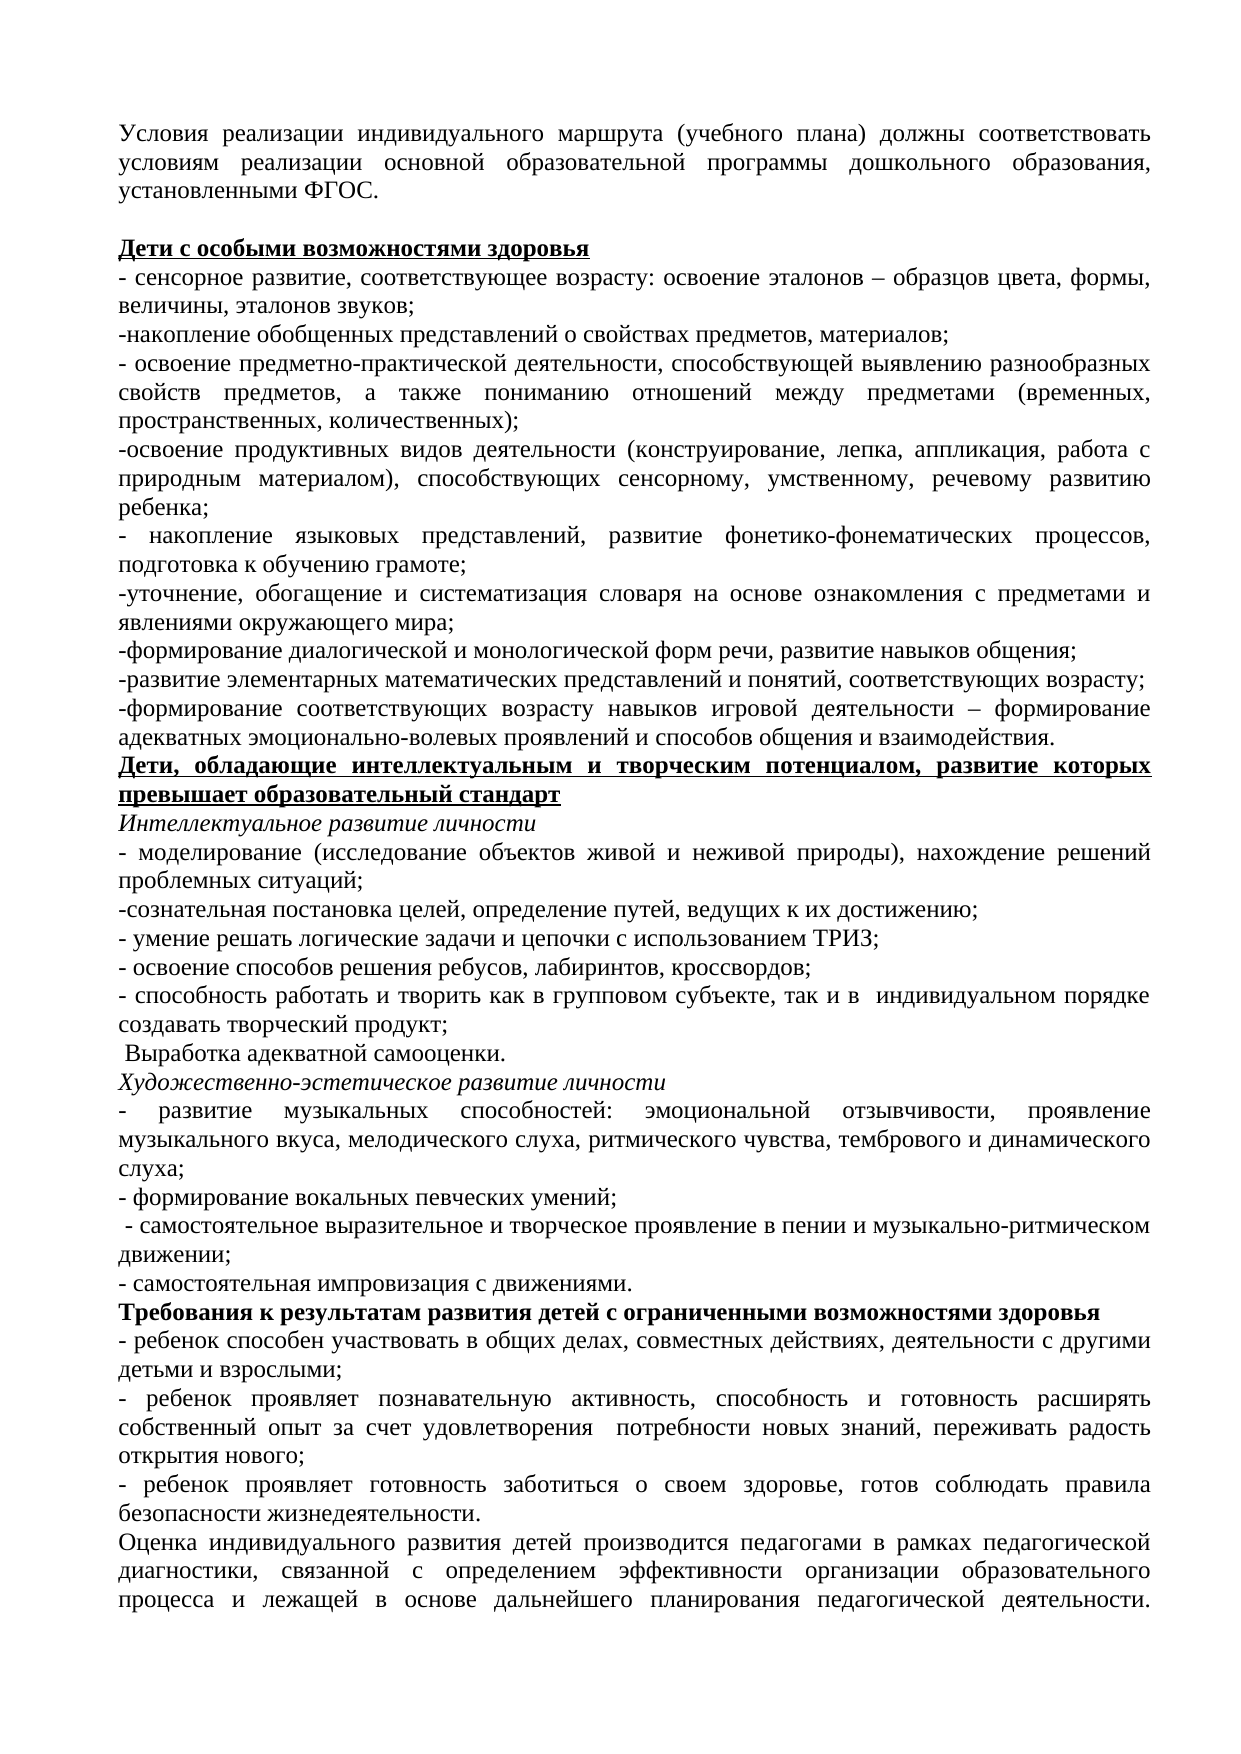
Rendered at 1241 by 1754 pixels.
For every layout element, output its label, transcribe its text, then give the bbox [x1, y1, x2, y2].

text - освоение способов решения ребусов, лабиринтов, кроссвордов; [118, 952, 1152, 981]
text - ребенок способен участвовать в общих делах, совместных действиях, деятельности с другими детьми и взрослыми; [118, 1326, 1152, 1383]
text -накопление обобщенных представлений о свойствах предметов, материалов; [118, 319, 1152, 348]
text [118, 1527, 1152, 1613]
text Дети, обладающие интеллектуальным и творческим потенциалом, развитие которых превышает образовательный стандарт [118, 777, 1152, 808]
text - ребенок проявляет готовность заботиться о своем здоровье, готов соблюдать правила безопасности жизнедеятельности. [118, 1469, 1152, 1527]
text -уточнение, обогащение и систематизация словаря на основе ознакомления с предметами и явлениями окружающего мира; [118, 578, 1152, 636]
text - способность работать и творить как в групповом субъекте, так и в индивидуальном порядке создавать творческий продукт; [118, 981, 1152, 1038]
text -формирование диалогической и монологической форм речи, развитие навыков общения; [118, 636, 1152, 664]
text Дети, обладающие интеллектуальным и творческим потенциалом, развитие которых превышает образовательный стандарт [118, 751, 1152, 776]
text Дети с особыми возможностями здоровья [118, 233, 1152, 262]
text -сознательная постановка целей, определение путей, ведущих к их достижению; [118, 894, 1152, 923]
text -формирование соответствующих возрасту навыков игровой деятельности – формирование адекватных эмоционально-волевых проявлений и способов общения и взаимодействия. [118, 693, 1152, 751]
text - самостоятельная импровизация с движениями. [118, 1268, 1152, 1297]
text - формирование вокальных певческих умений; [118, 1182, 1152, 1211]
text - ребенок проявляет познавательную активность, способность и готовность расширять собственный опыт за счет удовлетворения потребности новых знаний, переживать радость открытия нового; [118, 1383, 1152, 1469]
text - сенсорное развитие, соответствующее возрасту: освоение эталонов – образцов цвета, формы, величины, эталонов звуков; [118, 262, 1152, 319]
text - освоение предметно-практической деятельности, способствующей выявлению разнообразных свойств предметов, а также пониманию отношений между предметами (временных, пространственных, количественных); [118, 348, 1152, 434]
text - развитие музыкальных способностей: эмоциональной отзывчивости, проявление музыкального вкуса, мелодического слуха, ритмического чувства, тембрового и динамического слуха; [118, 1096, 1152, 1182]
text Выработка адекватной самооценки. [118, 1038, 1152, 1067]
text -развитие элементарных математических представлений и понятий, соответствующих возрасту; [118, 664, 1152, 693]
text - самостоятельное выразительное и творческое проявление в пении и музыкально-ритмическом движении; [118, 1211, 1152, 1268]
text - умение решать логические задачи и цепочки с использованием ТРИЗ; [118, 923, 1152, 952]
text Требования к результатам развития детей с ограниченными возможностями здоровья [118, 1297, 1152, 1326]
text -освоение продуктивных видов деятельности (конструирование, лепка, аппликация, работа с природным материалом), способствующих сенсорному, умственному, речевому развитию ребенка; [118, 434, 1152, 521]
text Художественно-эстетическое развитие личности [118, 1067, 1152, 1096]
text Интеллектуальное развитие личности [118, 808, 1152, 837]
text - моделирование (исследование объектов живой и неживой природы), нахождение решений проблемных ситуаций; [118, 837, 1152, 894]
text Условия реализации индивидуального маршрута (учебного плана) должны соответствовать условиям реализации основной образовательной программы дошкольного образования, установленными ФГОС. [118, 118, 1152, 204]
text - накопление языковых представлений, развитие фонетико-фонематических процессов, подготовка к обучению грамоте; [118, 521, 1152, 578]
